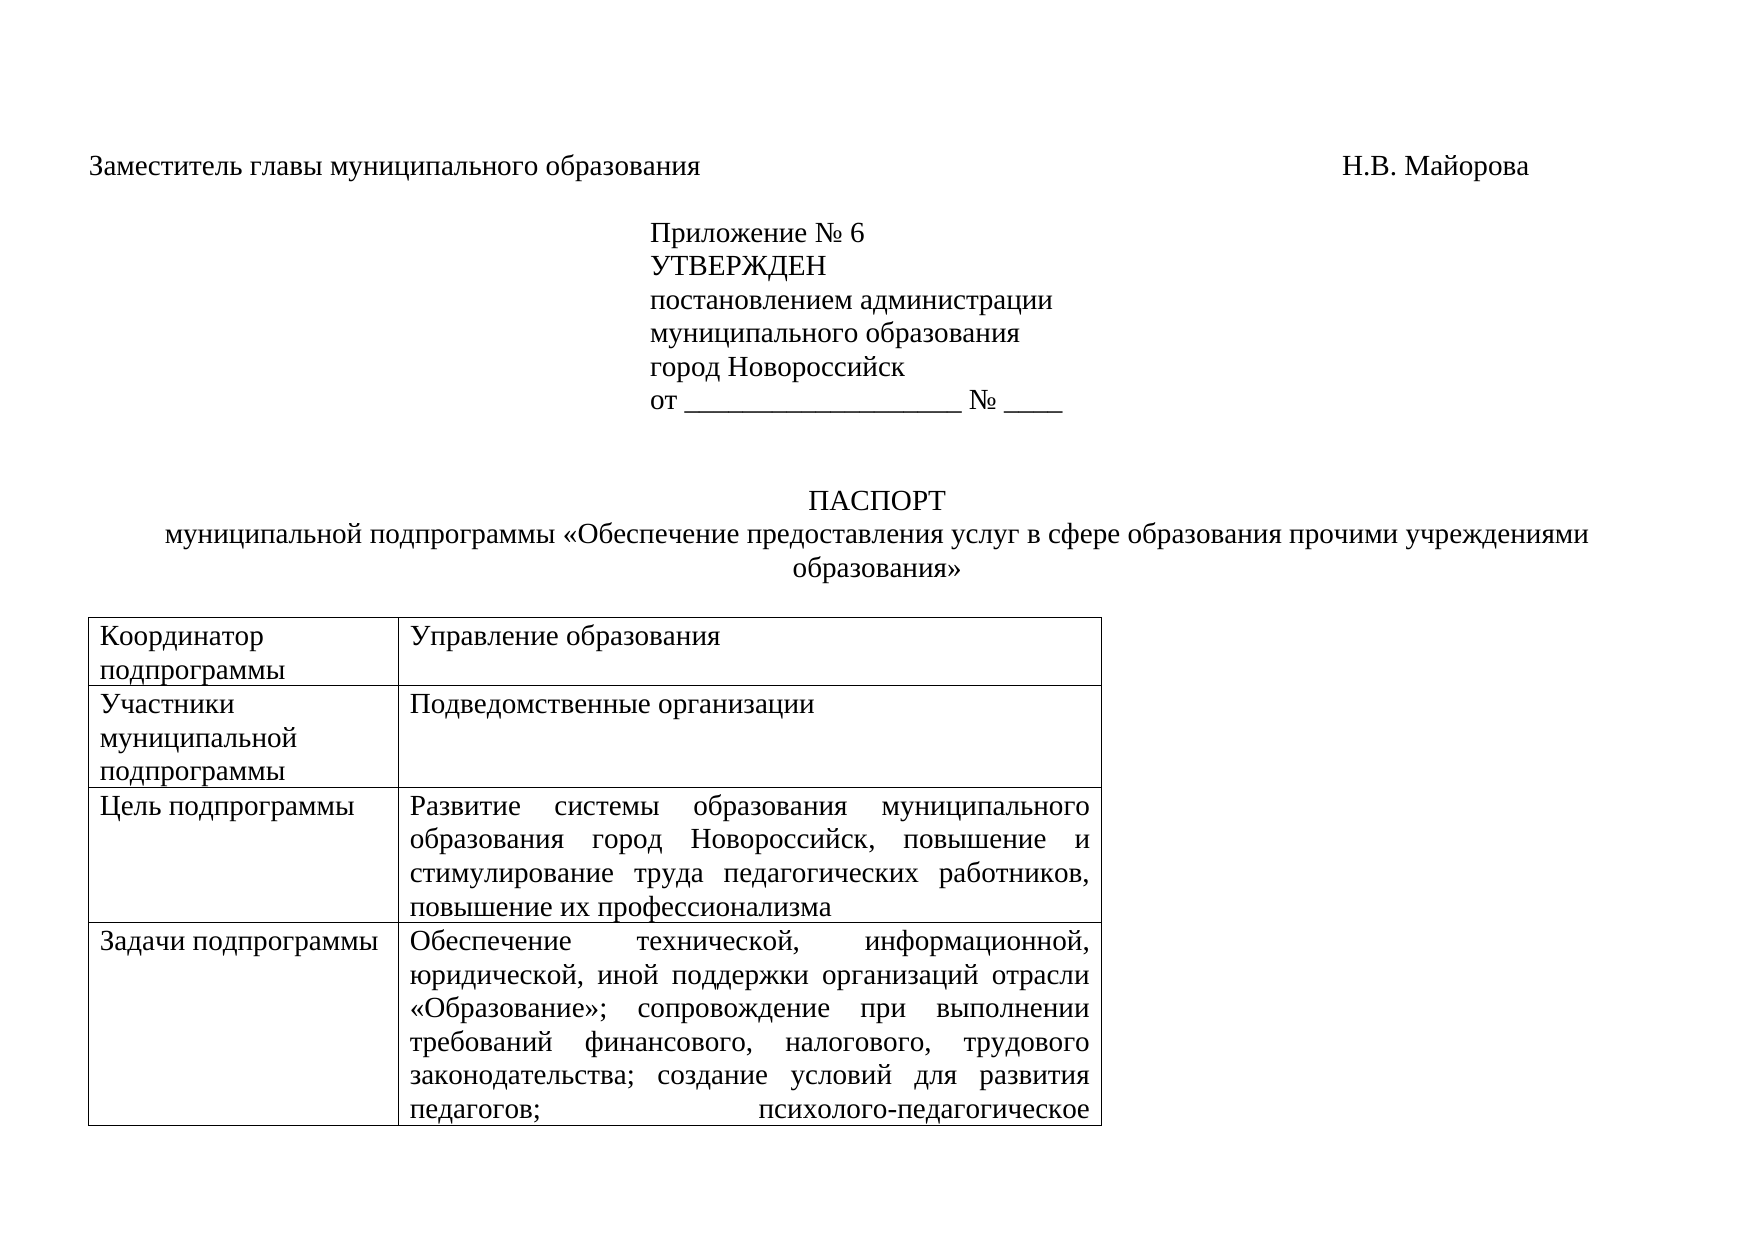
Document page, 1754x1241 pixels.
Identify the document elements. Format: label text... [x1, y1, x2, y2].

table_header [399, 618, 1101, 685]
text постановлением администрации [650, 282, 1636, 315]
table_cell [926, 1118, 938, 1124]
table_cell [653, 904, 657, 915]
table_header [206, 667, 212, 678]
text Заместитель главы муниципального образования Н.В. Майорова [89, 148, 1636, 181]
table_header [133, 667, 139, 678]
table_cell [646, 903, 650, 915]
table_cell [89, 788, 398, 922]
text город Новороссийск [650, 349, 1636, 382]
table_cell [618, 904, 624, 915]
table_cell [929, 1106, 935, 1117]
text муниципальной подпрограммы «Обеспечение предоставления услуг в сфере образования прочими учреждениями образования» [118, 517, 1636, 584]
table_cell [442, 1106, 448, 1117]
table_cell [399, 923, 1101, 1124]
text ПАСПОРТ [118, 483, 1636, 517]
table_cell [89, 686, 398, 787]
text муниципального образования [650, 315, 1636, 349]
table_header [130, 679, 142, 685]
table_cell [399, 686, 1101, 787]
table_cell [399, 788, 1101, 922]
text от ___________________ № ____ [650, 382, 1636, 416]
text Приложение № 6 [650, 215, 1636, 248]
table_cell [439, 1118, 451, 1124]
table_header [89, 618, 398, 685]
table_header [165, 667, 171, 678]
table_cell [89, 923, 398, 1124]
text УТВЕРЖДЕН [650, 248, 1636, 282]
